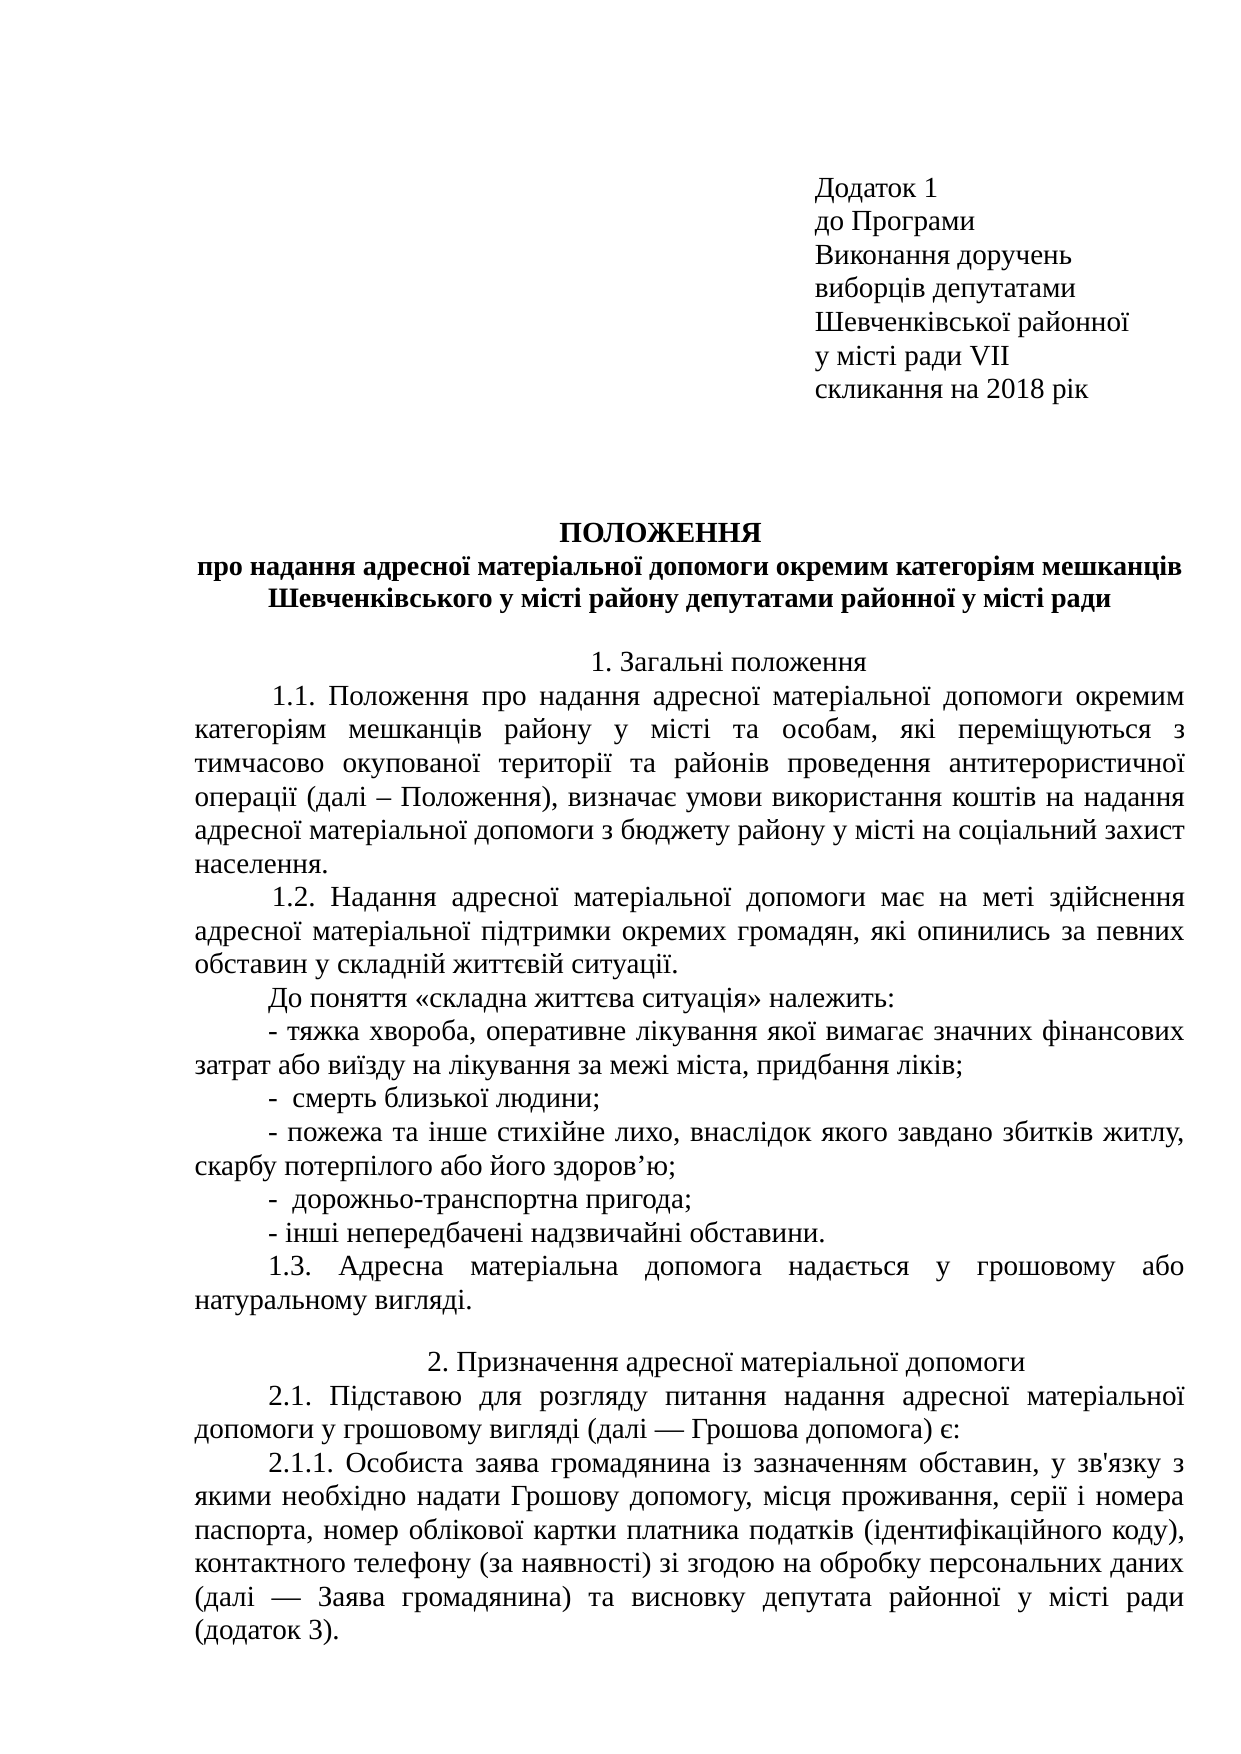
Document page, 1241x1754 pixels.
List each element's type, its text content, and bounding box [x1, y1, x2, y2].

text до Програми [814, 203, 1184, 237]
text - тяжка хвороба, оперативне лікування якої вимагає значних фінансових затрат або виїзду на лікування за межі міста, придбання ліків; [194, 1013, 1186, 1081]
text 2. Призначення адресної матеріальної допомоги [267, 1344, 1186, 1378]
text 1.2. Надання адресної матеріальної допомоги має на меті здійснення адресної матеріальної підтримки окремих громадян, які опинились за певних обставин у складній життєвій ситуації. [194, 879, 1186, 980]
text - пожежа та інше стихійне лихо, внаслідок якого завдано збитків житлу, скарбу потерпілого або його здоров’ю; [194, 1114, 1186, 1181]
text 1. Загальні положення [194, 644, 1186, 678]
text 1.1. Положення про надання адресної матеріальної допомоги окремим категоріям мешканців району у місті та особам, які переміщуються з тимчасово окупованої території та районів проведення антитерористичної операції (далі – Положення), визначає умови використання коштів на надання адресної матеріальної допомоги з бюджету району у місті на соціальний захист населення. [194, 678, 1186, 879]
text - дорожньо-транспортна пригода; [194, 1181, 1186, 1215]
text До поняття «складна життєва ситуація» належить: [194, 980, 1186, 1013]
text виборців депутатами [814, 271, 1184, 304]
text 1.3. Адресна матеріальна допомога надається у грошовому або натуральному вигляді. [194, 1248, 1186, 1315]
text у місті ради VII [814, 338, 1184, 371]
text 2.1. Підставою для розгляду питання надання адресної матеріальної допомоги у грошовому вигляді (далі — Грошова допомога) є: [194, 1378, 1186, 1445]
text про надання адресної матеріальної допомоги окремим категоріям мешканців Шевченківського у місті району депутатами районної у місті ради [194, 548, 1186, 613]
text Виконання доручень [814, 237, 1184, 271]
text - смерть близької людини; [194, 1081, 1186, 1114]
text Шевченківської районної [814, 304, 1184, 338]
text скликання на 2018 рік [814, 371, 1184, 405]
text - інші непередбачені надзвичайні обставини. [194, 1215, 1186, 1248]
text ПОЛОЖЕННЯ [194, 515, 1126, 548]
text Додаток 1 [814, 141, 1184, 203]
text 2.1.1. Особиста заява громадянина із зазначенням обставин, у зв'язку з якими необхідно надати Грошову допомогу, місця проживання, серії і номера паспорта, номер облікової картки платника податків (ідентифікаційного коду), контактного телефону (за наявності) зі згодою на обробку персональних даних (далі — Заява громадянина) та висновку депутата районної у місті ради (додаток 3). [194, 1445, 1186, 1646]
